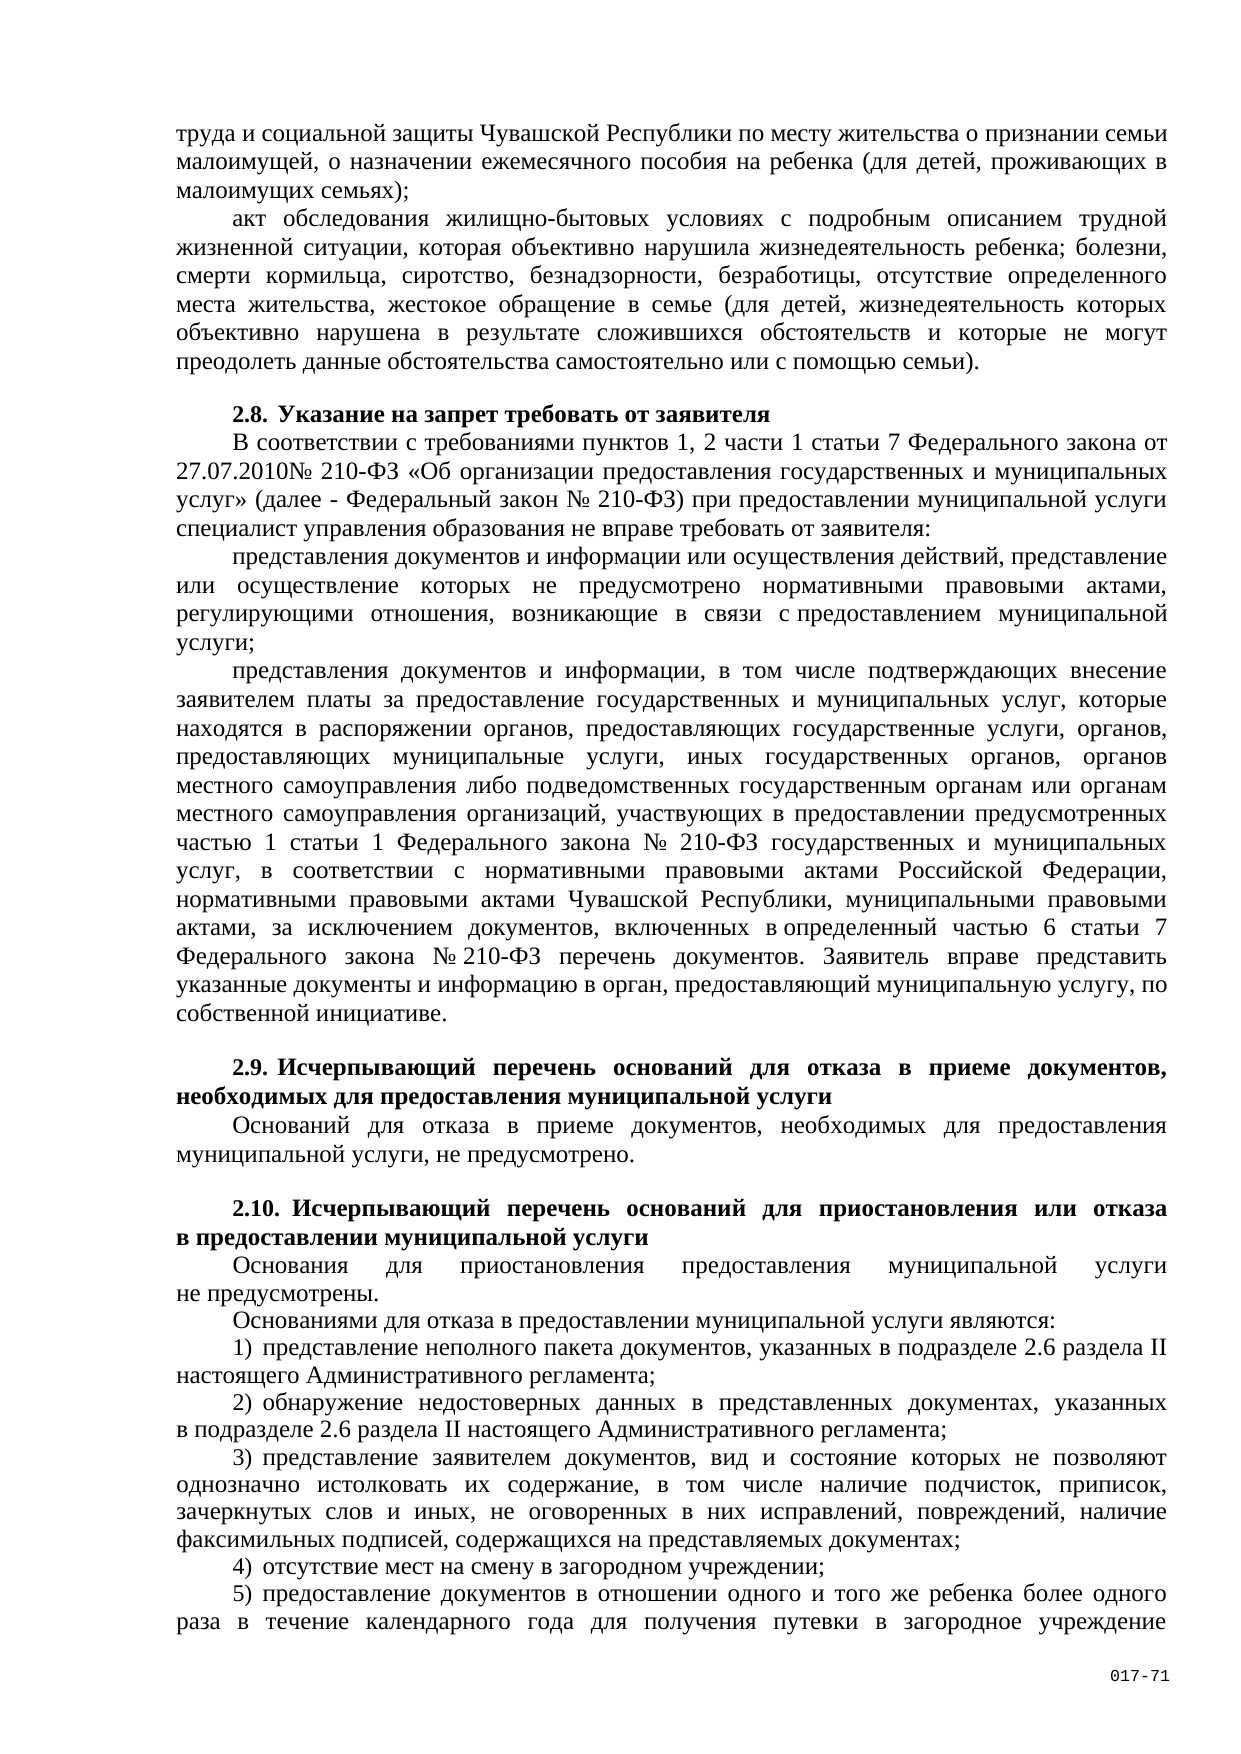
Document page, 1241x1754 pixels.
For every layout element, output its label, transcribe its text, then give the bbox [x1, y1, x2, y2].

list представление неполного пакета документов, указанных в подразделе 2.6 раздела II настоящего Административного регламента; [176, 1334, 1168, 1388]
list Указание на запрет требовать от заявителя [176, 404, 1170, 428]
list Исчерпывающий перечень оснований для приостановления или отказа в предоставлении муниципальной услуги [176, 1193, 1168, 1252]
text представления документов и информации или осуществления действий, представление или осуществление которых не предусмотрено нормативными правовыми актами, регулирующими отношения, возникающие в связи с предоставлением муниципальной услуги; [176, 542, 1168, 656]
list отсутствие мест на смену в загородном учреждении; [176, 1553, 1170, 1580]
text акт обследования жилищно-бытовых условиях с подробным описанием трудной жизненной ситуации, которая объективно нарушила жизнедеятельность ребенка; болезни, смерти кормильца, сиротство, безнадзорности, безработицы, отсутствие определенного места жительства, жестокое обращение в семье (для детей, жизнедеятельность которых объективно нарушена в результате сложившихся обстоятельств и которые не могут преодолеть данные обстоятельства самостоятельно или с помощью семьи). [176, 204, 1168, 375]
text Основания для приостановления предоставления муниципальной услуги не предусмотрены. [176, 1252, 1168, 1306]
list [176, 1580, 1168, 1634]
text В соответствии с требованиями пунктов 1, 2 части 1 статьи 7 Федерального закона от 27.07.2010№ 210-ФЗ «Об организации предоставления государственных и муниципальных услуг» (далее - Федеральный закон № 210-ФЗ) при предоставлении муниципальной услуги специалист управления образования не вправе требовать от заявителя: [176, 428, 1168, 542]
list Исчерпывающий перечень оснований для отказа в приеме документов, необходимых для предоставления муниципальной услуги [176, 1051, 1168, 1110]
list представление заявителем документов, вид и состояние которых не позволяют однозначно истолковать их содержание, в том числе наличие подчисток, приписок, зачеркнутых слов и иных, не оговоренных в них исправлений, повреждений, наличие факсимильных подписей, содержащихся на представляемых документах; [176, 1443, 1168, 1553]
text представления документов и информации, в том числе подтверждающих внесение заявителем платы за предоставление государственных и муниципальных услуг, которые находятся в распоряжении органов, предоставляющих государственные услуги, органов, предоставляющих муниципальные услуги, иных государственных органов, органов местного самоуправления либо подведомственных государственным органам или органам местного самоуправления организаций, участвующих в предоставлении предусмотренных частью 1 статьи 1 Федерального закона № 210-ФЗ государственных и муниципальных услуг, в соответствии с нормативными правовыми актами Российской Федерации, нормативными правовыми актами Чувашской Республики, муниципальными правовыми актами, за исключением документов, включенных в определенный частью 6 статьи 7 Федерального закона № 210-ФЗ перечень документов. Заявитель вправе представить указанные документы и информацию в орган, предоставляющий муниципальную услугу, по собственной инициативе. [176, 656, 1168, 1027]
list обнаружение недостоверных данных в представленных документах, указанных в подразделе 2.6 раздела II настоящего Административного регламента; [176, 1388, 1168, 1443]
text Оснований для отказа в приеме документов, необходимых для предоставления муниципальной услуги, не предусмотрено. [176, 1110, 1168, 1168]
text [176, 118, 1168, 204]
text Основаниями для отказа в предоставлении муниципальной услуги являются: [176, 1306, 1170, 1334]
